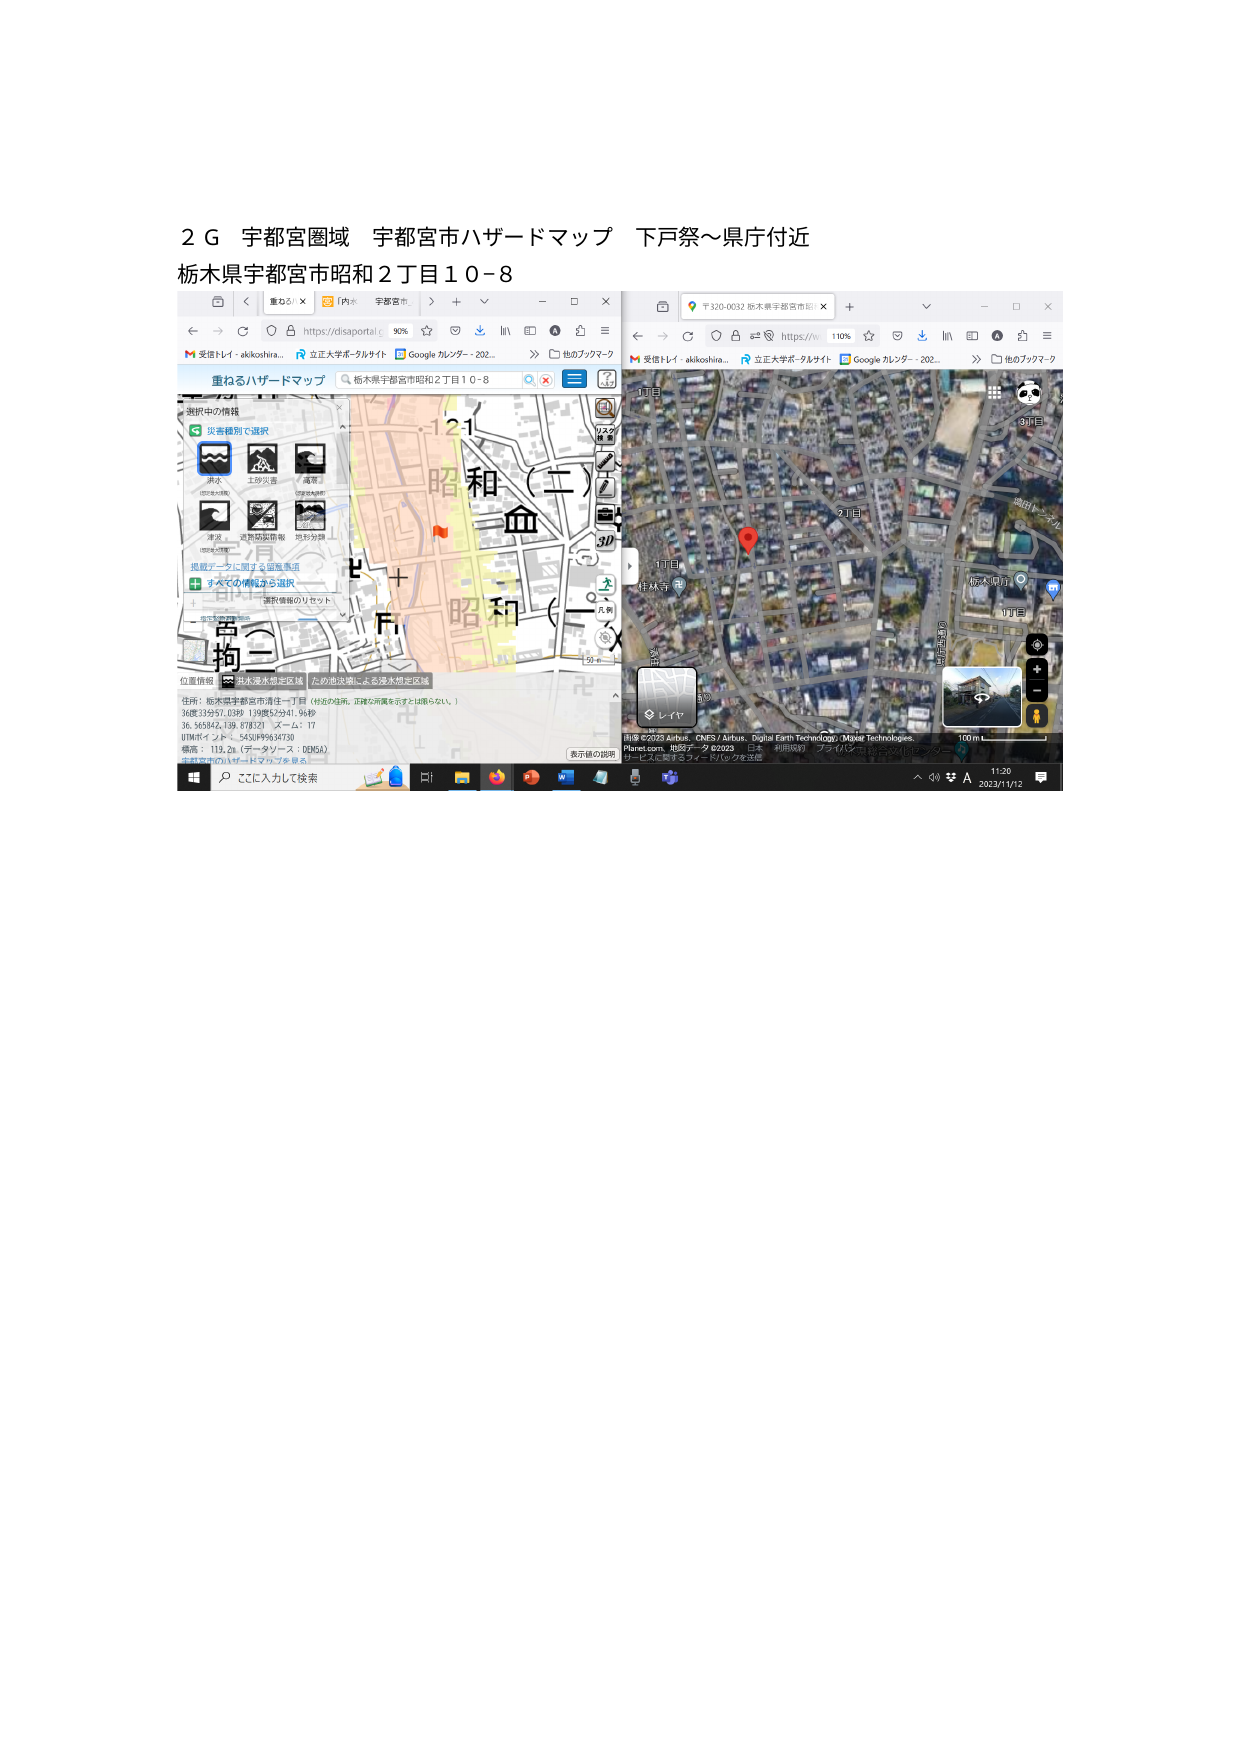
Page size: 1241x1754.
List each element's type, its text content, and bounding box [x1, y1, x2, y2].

text ２G 宇都宮圏域 宇都宮市ハザードマップ 下戸祭～県庁付近 [177, 217, 1063, 254]
text 栃木県宇都宮市昭和２丁目１０−８ [177, 254, 1063, 291]
picture [177, 291, 1063, 791]
